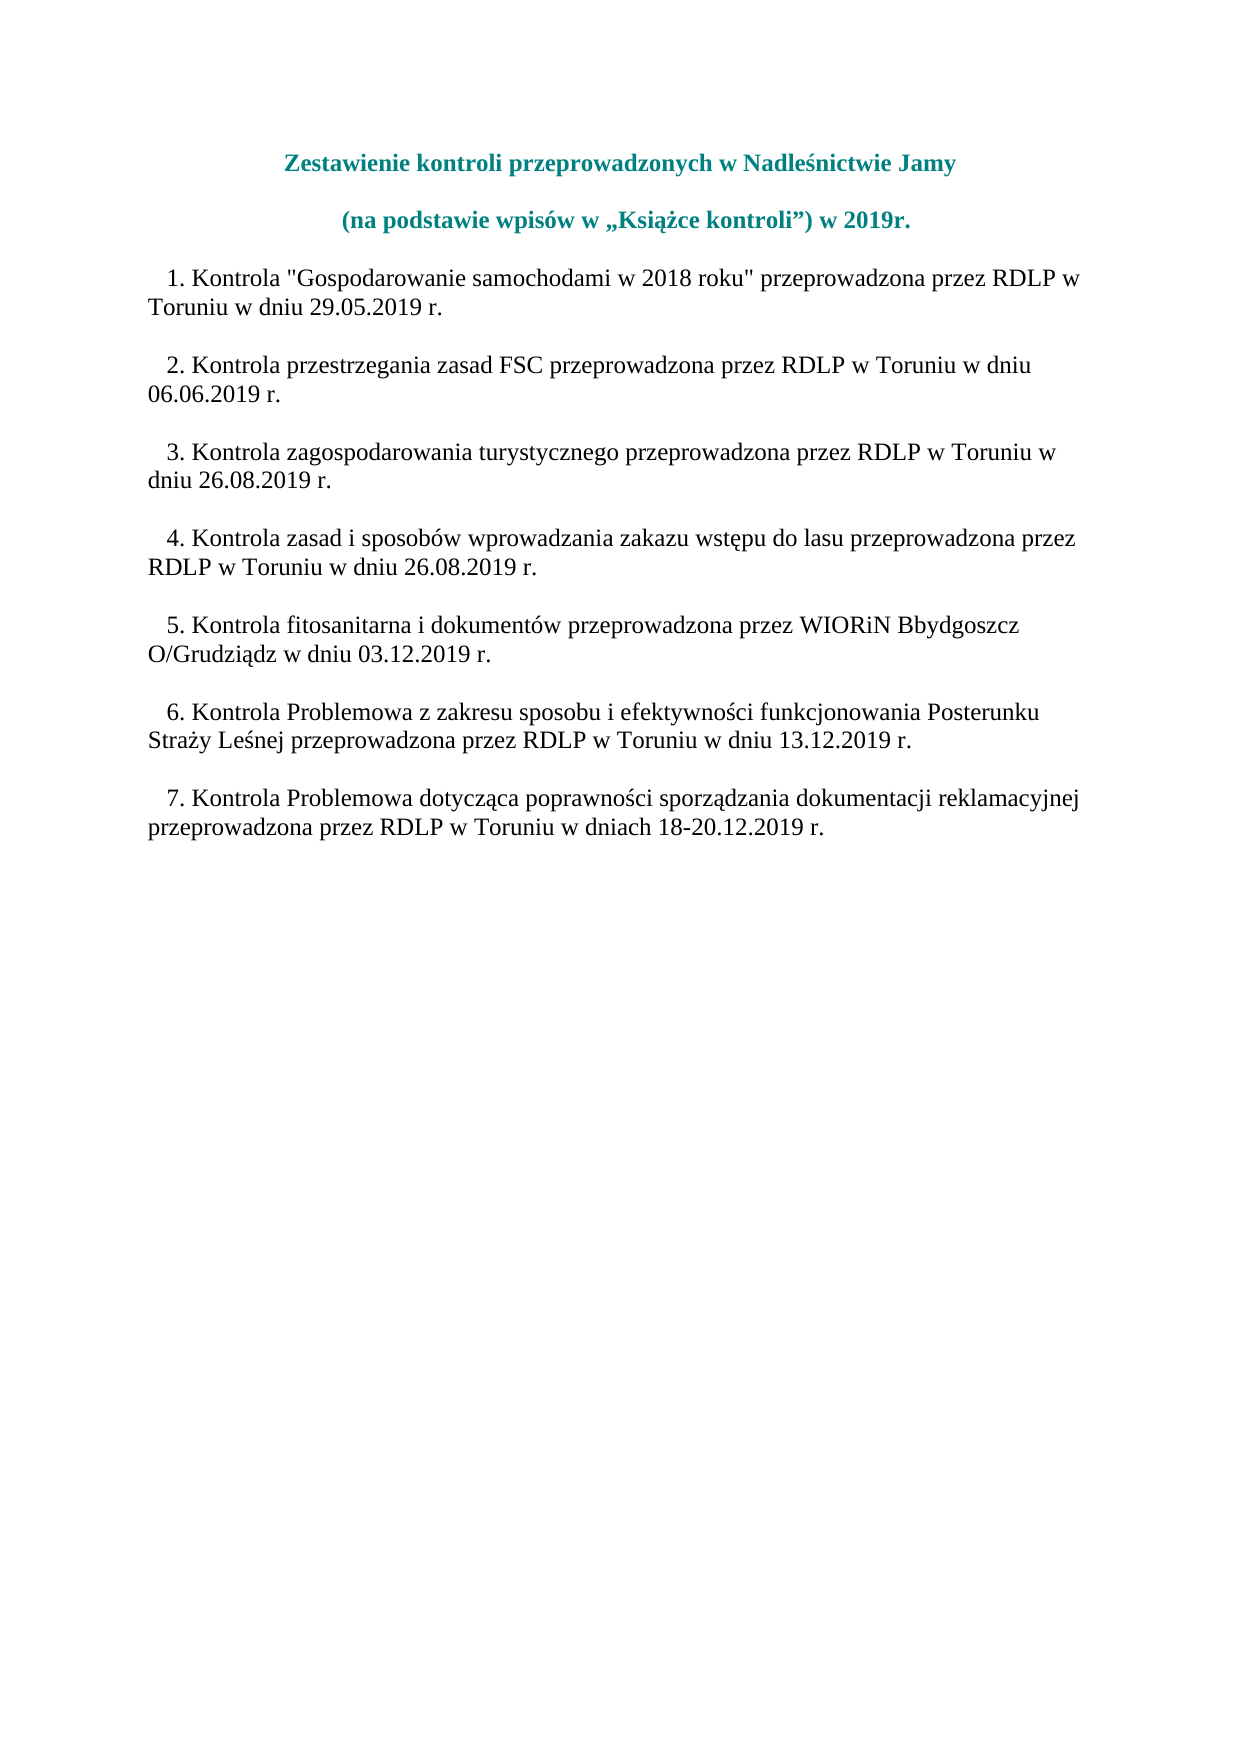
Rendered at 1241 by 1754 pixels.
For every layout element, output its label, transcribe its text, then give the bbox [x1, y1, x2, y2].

text Zestawienie kontroli przeprowadzonych w Nadleśnictwie Jamy [148, 148, 1093, 176]
text 6. Kontrola Problemowa z zakresu sposobu i efektywności funkcjonowania Posterunku Straży Leśnej przeprowadzona przez RDLP w Toruniu w dniu 13.12.2019 r. [148, 697, 1093, 754]
text 1. Kontrola "Gospodarowanie samochodami w 2018 roku" przeprowadzona przez RDLP w Toruniu w dniu 29.05.2019 r. [148, 263, 1093, 321]
text 5. Kontrola fitosanitarna i dokumentów przeprowadzona przez WIORiN Bbydgoszcz O/Grudziądz w dniu 03.12.2019 r. [148, 610, 1093, 668]
text (na podstawie wpisów w „Książce kontroli”) w 2019r. [148, 206, 1093, 234]
text 7. Kontrola Problemowa dotycząca poprawności sporządzania dokumentacji reklamacyjnej przeprowadzona przez RDLP w Toruniu w dniach 18-20.12.2019 r. [148, 783, 1093, 841]
text 3. Kontrola zagospodarowania turystycznego przeprowadzona przez RDLP w Toruniu w dniu 26.08.2019 r. [148, 437, 1093, 494]
text 4. Kontrola zasad i sposobów wprowadzania zakazu wstępu do lasu przeprowadzona przez RDLP w Toruniu w dniu 26.08.2019 r. [148, 523, 1093, 581]
text 2. Kontrola przestrzegania zasad FSC przeprowadzona przez RDLP w Toruniu w dniu 06.06.2019 r. [148, 350, 1093, 408]
